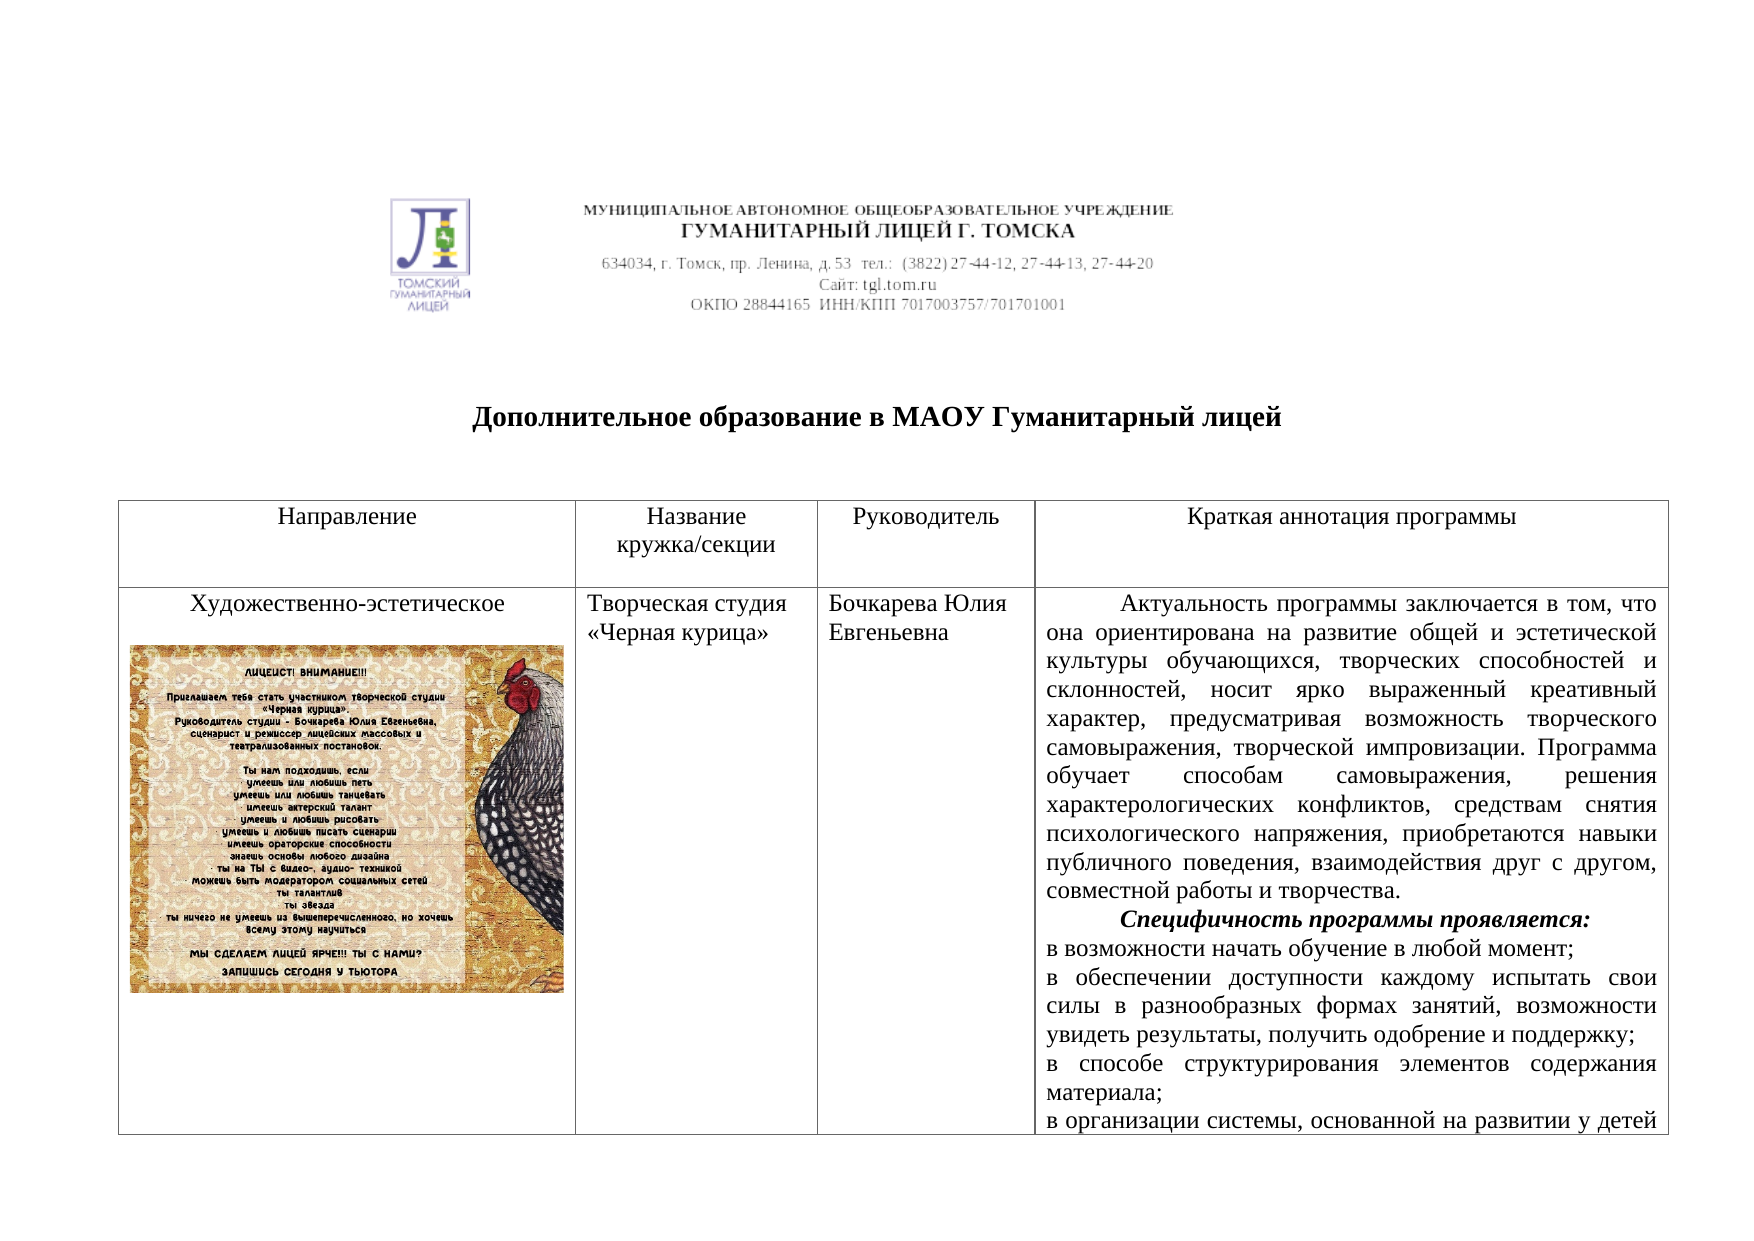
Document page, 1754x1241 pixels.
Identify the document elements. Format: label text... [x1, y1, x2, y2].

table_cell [119, 588, 575, 1134]
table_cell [1036, 588, 1668, 1134]
text Дополнительное образование в МАОУ Гуманитарный лицей [118, 399, 1636, 433]
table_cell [576, 588, 817, 1134]
table_header Руководитель [818, 501, 1034, 587]
table_header Направление [119, 501, 575, 587]
table_header Название кружка/секции [576, 501, 817, 587]
table_header Краткая аннотация программы [1036, 501, 1668, 587]
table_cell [818, 588, 1034, 1134]
picture [129, 645, 564, 993]
